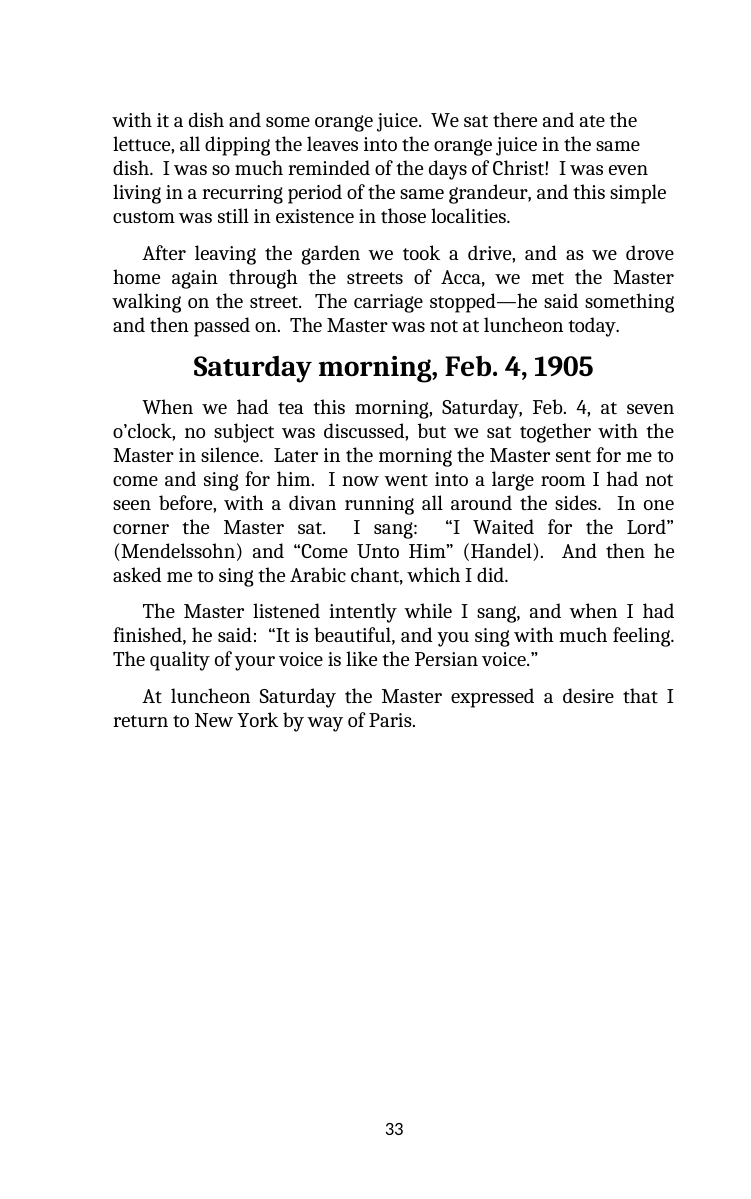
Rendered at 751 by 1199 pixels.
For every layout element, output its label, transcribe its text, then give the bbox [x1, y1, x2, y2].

text When we had tea this morning, Saturday, Feb. 4, at seven o’clock, no subject was discussed, but we sat together with the Master in silence. Later in the morning the Master sent for me to come and sing for him. I now went into a large room I had not seen before, with a divan running all around the sides. In one corner the Master sat. I sang: “I Waited for the Lord” (Mendelssohn) and “Come Unto Him” (Handel). And then he asked me to sing the Arabic chant, which I did. [113, 396, 675, 587]
text with it a dish and some orange juice. We sat there and ate the lettuce, all dipping the leaves into the orange juice in the same dish. I was so much reminded of the days of Christ! I was even living in a recurring period of the same grandeur, and this simple custom was still in existence in those localities. [113, 109, 675, 229]
text At luncheon Saturday the Master expressed a desire that I return to New York by way of Paris. [113, 684, 675, 732]
text Saturday morning, Feb. 4, 1905 [113, 350, 675, 383]
text The Master listened intently while I sang, and when I had finished, he said: “It is beautiful, and you sing with much feeling. The quality of your voice is like the Persian voice.” [113, 600, 675, 672]
text After leaving the garden we took a drive, and as we drove home again through the streets of Acca, we met the Master walking on the street. The carriage stopped—he said something and then passed on. The Master was not at luncheon today. [113, 241, 675, 337]
